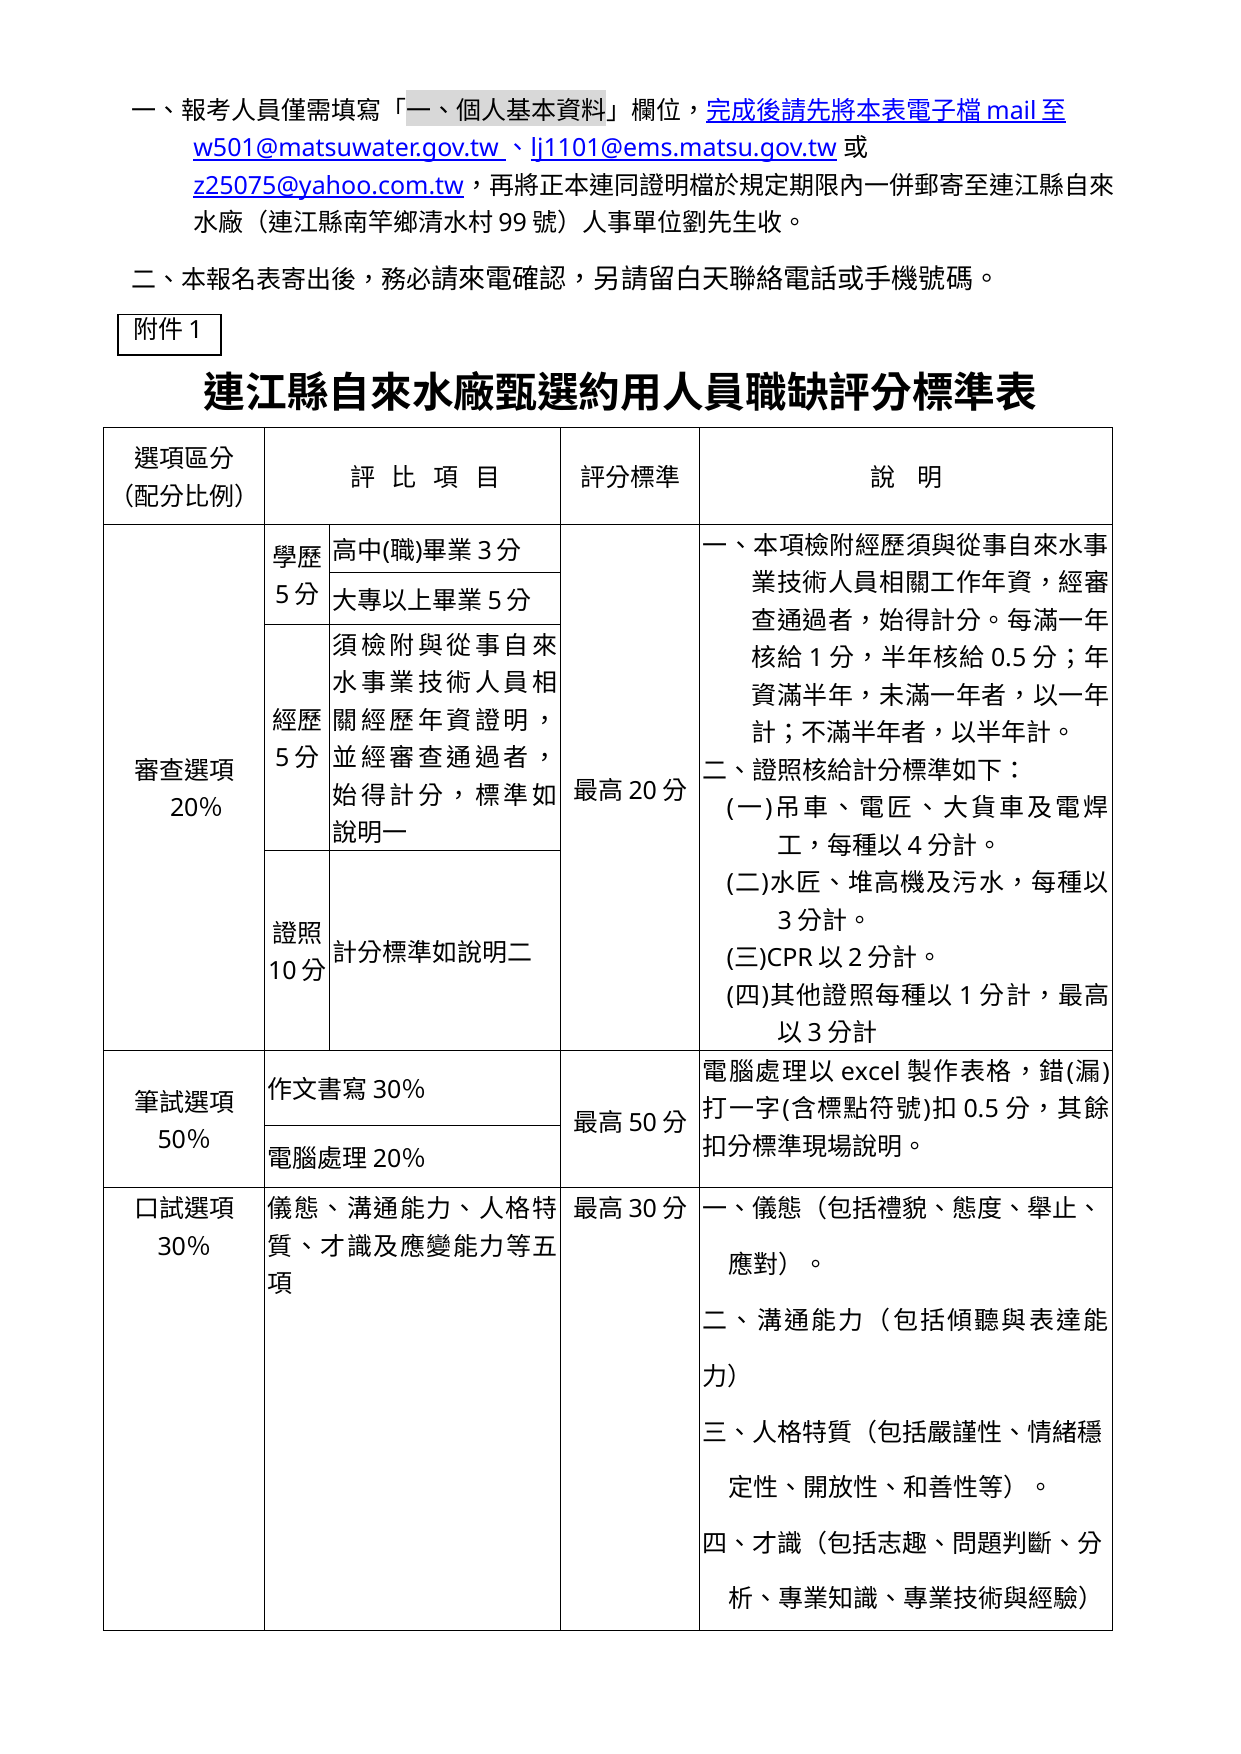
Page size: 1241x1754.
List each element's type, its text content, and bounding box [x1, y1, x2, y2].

text 一、報考人員僅需填寫「一、個人基本資料」欄位，完成後請先將本表電子檔mail至w501@matsuwater.gov.tw 、lj1101@ems.matsu.gov.tw 或z25075@yahoo.com.tw，再將正本連同證明檔於規定期限內一併郵寄至連江縣自來水廠（連江縣南竿鄉清水村99號）人事單位劉先生收。 [118, 89, 1122, 239]
table_header 說 明 [700, 428, 1112, 524]
text 二、本報名表寄出後，務必請來電確認，另請留白天聯絡電話或手機號碼。 [118, 239, 1122, 314]
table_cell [700, 1188, 1112, 1630]
table_cell 最高30分 [561, 1188, 699, 1630]
table_cell 最高20分 [561, 525, 699, 1050]
table_cell 口試選項 30％ [104, 1188, 264, 1630]
table_header 選項區分 （配分比例） [104, 428, 264, 524]
table_cell 須檢附與從事自來水事業技術人員相關經歷年資證明，並經審查通過者，始得計分，標準如說明一 [330, 625, 560, 850]
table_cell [265, 1188, 560, 1630]
table_cell 電腦處理20％ [265, 1126, 560, 1187]
table_header 評分標準 [561, 428, 699, 524]
text 連江縣自來水廠甄選約用人員職缺評分標準表 [118, 352, 1122, 427]
table_cell 大專以上畢業5分 [330, 573, 560, 624]
table_cell 最高50分 [561, 1051, 699, 1187]
table_cell 學歷5分 [265, 525, 329, 624]
table_cell 經歷5分 [265, 625, 329, 850]
table_cell 審查選項 20％ [104, 525, 264, 1050]
table_cell 證照10分 [265, 851, 329, 1050]
table_cell 一、本項檢附經歷須與從事自來水事業技術人員相關工作年資，經審查通過者，始得計分。每滿一年核給1分，半年核給0.5分；年資滿半年，未滿一年者，以一年計；不滿半年者，以半年計。 二、證照核給計分標準如下： (一)吊車、電匠、大貨車及電焊工，每種以4分計。 (二)水匠、堆高機及污水，每種以3分計。 (三)CPR以2分計。 (四)其他證照每種以1分計，最高以3分計 [700, 525, 1112, 1050]
table_cell 筆試選項 50％ [104, 1051, 264, 1187]
table_cell 電腦處理以excel製作表格，錯(漏)打一字(含標點符號)扣0.5分，其餘扣分標準現場說明。 [700, 1051, 1112, 1187]
table_cell 計分標準如說明二 [330, 851, 560, 1050]
table_header 評 比 項 目 [265, 428, 560, 524]
table_cell 作文書寫30％ [265, 1051, 560, 1125]
table_cell 高中(職)畢業3分 [330, 525, 560, 572]
